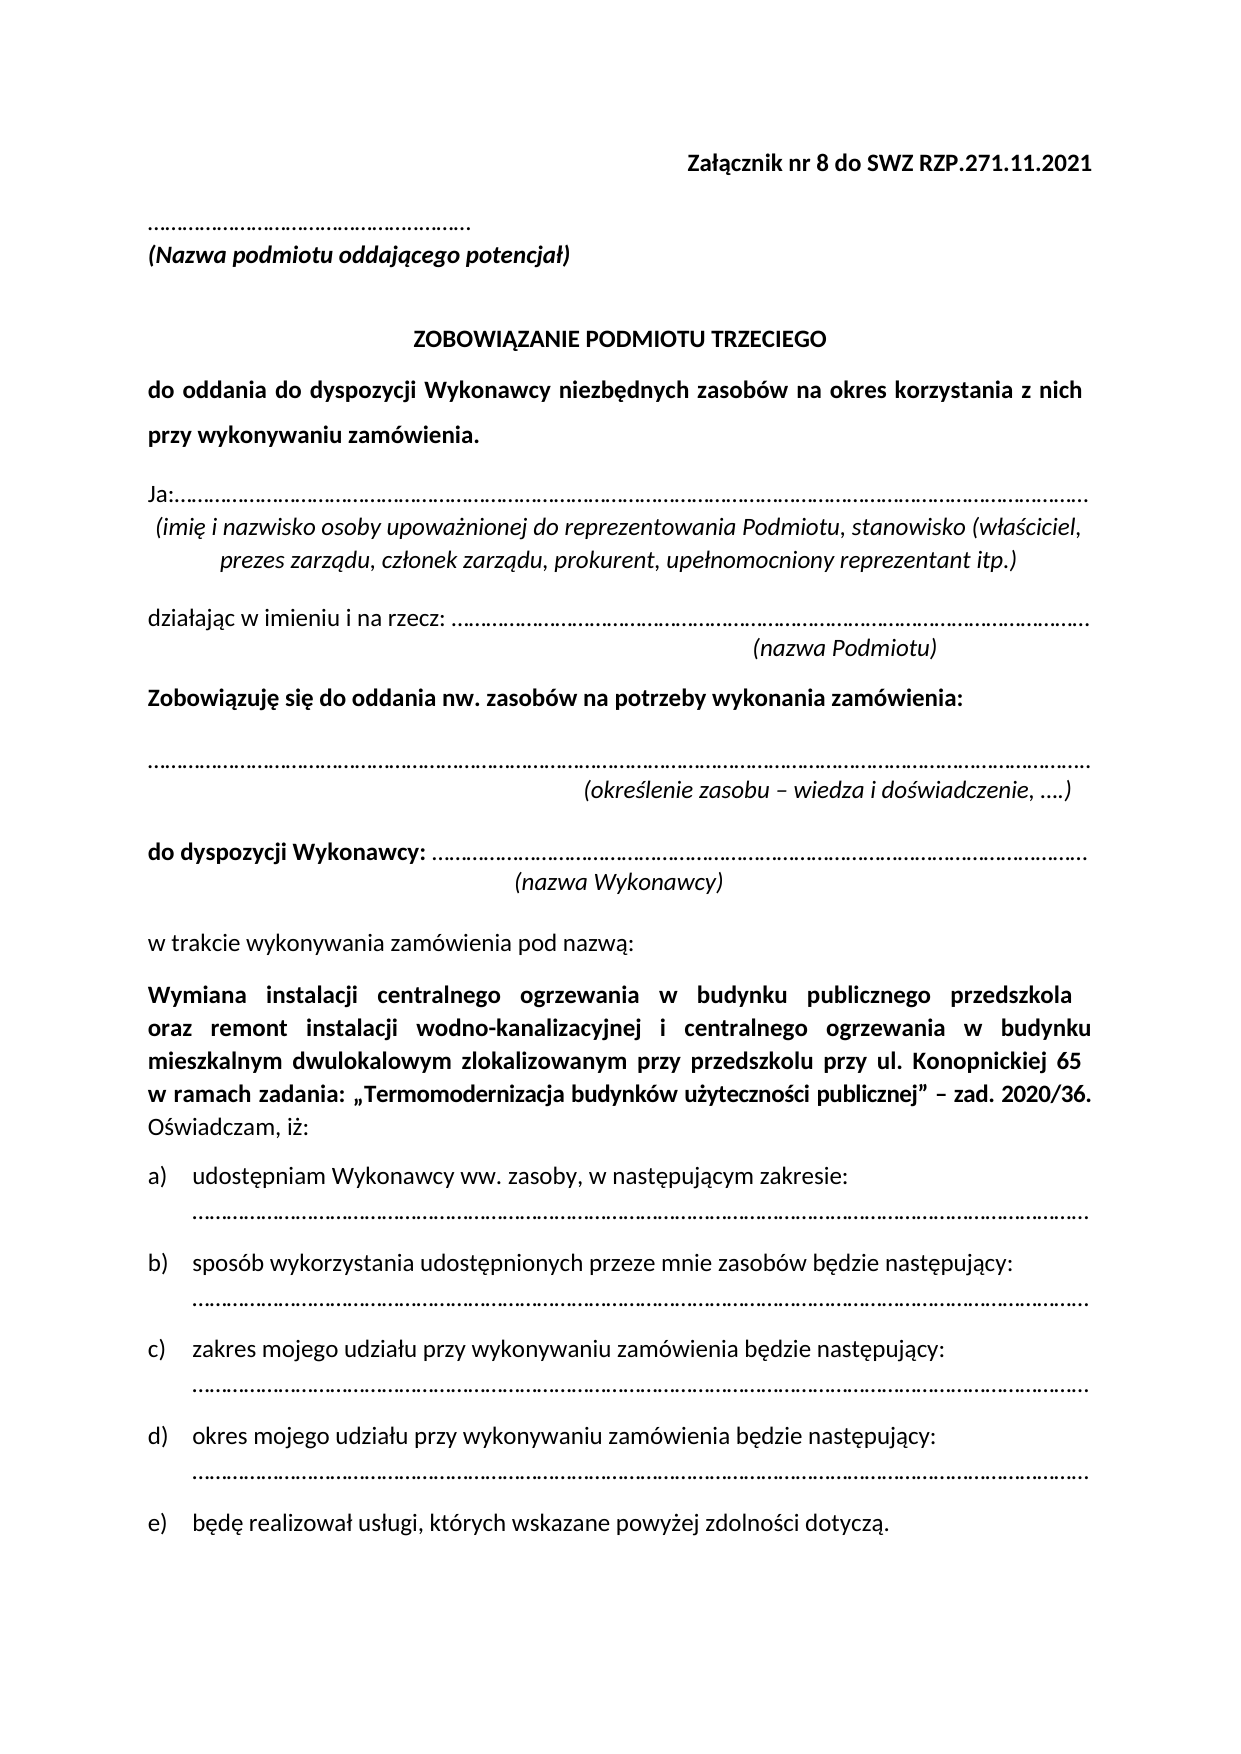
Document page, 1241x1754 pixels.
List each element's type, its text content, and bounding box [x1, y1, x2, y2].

text Zobowiązuję się do oddania nw. zasobów na potrzeby wykonania zamówienia: [148, 682, 1093, 712]
text (określenie zasobu – wiedza i doświadczenie, ….) [148, 775, 1093, 805]
text Ja:…………………………………………………………………………………………………………………………………………… [148, 478, 1093, 508]
list będę realizował usługi, których wskazane powyżej zdolności dotyczą. [148, 1507, 1093, 1537]
text ………………………………………………………………………………………………………………………………………… [192, 1368, 1093, 1399]
text (nazwa Podmiotu) [148, 632, 1093, 663]
list zakres mojego udziału przy wykonywaniu zamówienia będzie następujący: [148, 1333, 1093, 1364]
text ………………………………………………………………………………………………………………………………………… [192, 1282, 1093, 1312]
text (Nazwa podmiotu oddającego potencjał) [148, 239, 1095, 269]
text ZOBOWIĄZANIE PODMIOTU TRZECIEGO [148, 323, 1093, 353]
list sposób wykorzystania udostępnionych przeze mnie zasobów będzie następujący: [148, 1247, 1093, 1277]
list udostępniam Wykonawcy ww. zasoby, w następującym zakresie: [148, 1160, 1093, 1191]
text do dyspozycji Wykonawcy: …………………………………………………………………………………………………… [148, 836, 1093, 866]
text działając w imieniu i na rzecz: ………………………………………………………………………………………………… [148, 602, 1093, 632]
list okres mojego udziału przy wykonywaniu zamówienia będzie następujący: [148, 1420, 1093, 1451]
text ………………………………………………………………………………………………………………………………………… [192, 1455, 1093, 1486]
text Załącznik nr 8 do SWZ RZP.271.11.2021 [590, 148, 1093, 178]
text ……………………………………………………………………………………………………………………………………………….. [148, 744, 1093, 775]
text w trakcie wykonywania zamówienia pod nazwą: [148, 927, 1093, 958]
text (imię i nazwisko osoby upoważnionej do reprezentowania Podmiotu, stanowisko (właściciel, prezes zarządu, członek zarządu, prokurent, upełnomocniony reprezentant itp.) [148, 511, 1093, 574]
text (nazwa Wykonawcy) [148, 866, 1093, 897]
text do oddania do dyspozycji Wykonawcy niezbędnych zasobów na okres korzystania z nich przy wykonywaniu zamówienia. [148, 374, 1093, 450]
text ………………………………………..……… [148, 206, 1095, 236]
text ………………………………………………………………………………………………………………………………………… [192, 1195, 1093, 1226]
text Wymiana instalacji centralnego ogrzewania w budynku publicznego przedszkola oraz remont instalacji wodno-kanalizacyjnej i centralnego ogrzewania w budynku mieszkalnym dwulokalowym zlokalizowanym przy przedszkolu przy ul. Konopnickiej 65 w ramach zadania: „Termomodernizacja budynków użyteczności publicznej” – zad. 2020/36. Oświadczam, iż: [148, 979, 1093, 1141]
